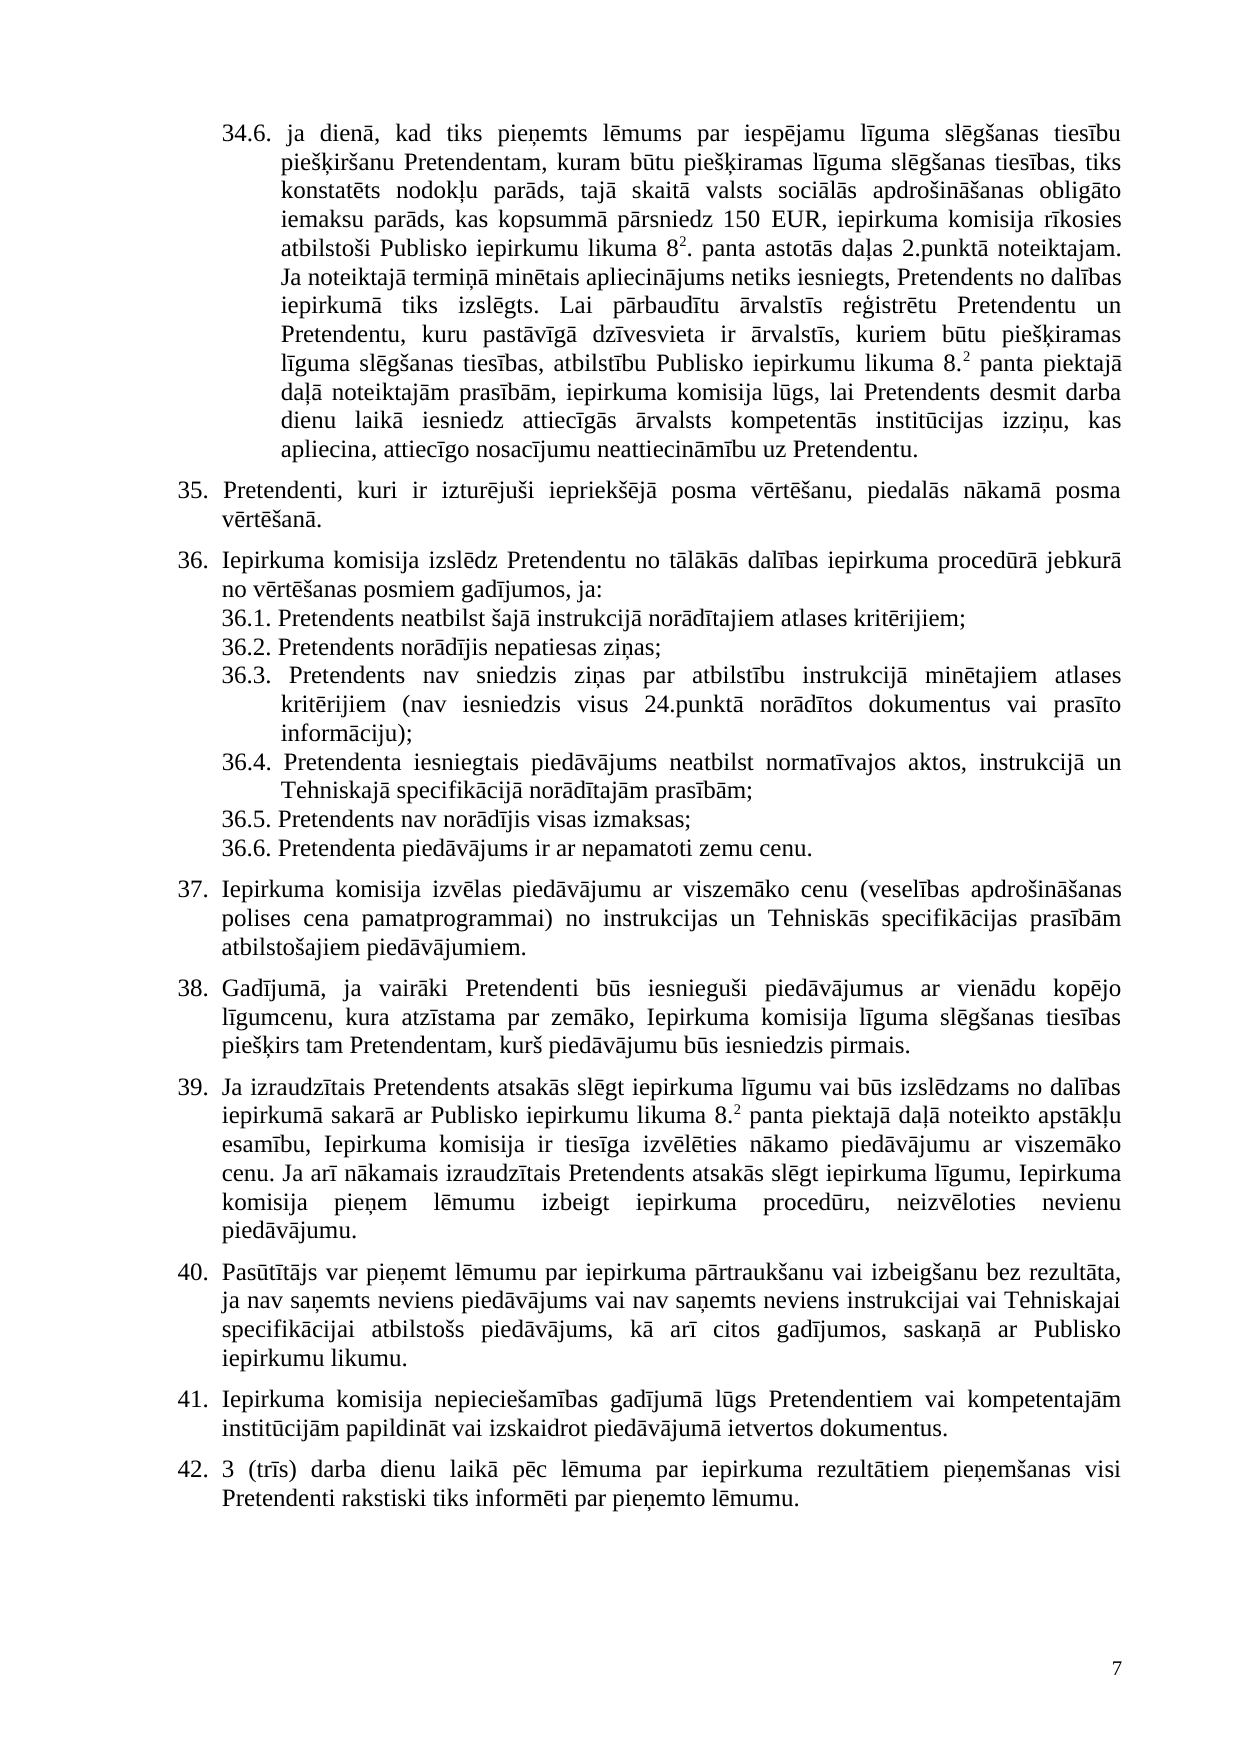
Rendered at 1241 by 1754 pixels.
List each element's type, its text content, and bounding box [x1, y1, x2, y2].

text 36.1. Pretendents neatbilst šajā instrukcijā norādītajiem atlases kritērijiem; [221, 603, 1122, 632]
list 3 (trīs) darba dienu laikā pēc lēmuma par iepirkuma rezultātiem pieņemšanas visi Pretendenti rakstiski tiks informēti par pieņemto lēmumu. [177, 1454, 1122, 1512]
text 36.5. Pretendents nav norādījis visas izmaksas; [221, 804, 1122, 833]
text 36.2. Pretendents norādījis nepatiesas ziņas; [221, 632, 1122, 661]
list Iepirkuma komisija nepieciešamības gadījumā lūgs Pretendentiem vai kompetentajām institūcijām papildināt vai izskaidrot piedāvājumā ietvertos dokumentus. [177, 1384, 1122, 1442]
text 34.6. ja dienā, kad tiks pieņemts lēmums par iespējamu līguma slēgšanas tiesību piešķiršanu Pretendentam, kuram būtu piešķiramas līguma slēgšanas tiesības, tiks konstatēts nodokļu parāds, tajā skaitā valsts sociālās apdrošināšanas obligāto iemaksu parāds, kas kopsummā pārsniedz 150 EUR, iepirkuma komisija rīkosies atbilstoši Publisko iepirkumu likuma 82. panta astotās daļas 2.punktā noteiktajam. Ja noteiktajā termiņā minētais apliecinājums netiks iesniegts, Pretendents no dalības iepirkumā tiks izslēgts. Lai pārbaudītu ārvalstīs reģistrētu Pretendentu un Pretendentu, kuru pastāvīgā dzīvesvieta ir ārvalstīs, kuriem būtu piešķiramas līguma slēgšanas tiesības, atbilstību Publisko iepirkumu likuma 8.2 panta piektajā daļā noteiktajām prasībām, iepirkuma komisija lūgs, lai Pretendents desmit darba dienu laikā iesniedz attiecīgās ārvalsts kompetentās institūcijas izziņu, kas apliecina, attiecīgo nosacījumu neattiecināmību uz Pretendentu. [222, 118, 1122, 463]
text 35. Pretendenti, kuri ir izturējuši iepriekšējā posma vērtēšanu, piedalās nākamā posma vērtēšanā. [177, 476, 1122, 533]
list Gadījumā, ja vairāki Pretendenti būs iesnieguši piedāvājumus ar vienādu kopējo līgumcenu, kura atzīstama par zemāko, Iepirkuma komisija līguma slēgšanas tiesības piešķirs tam Pretendentam, kurš piedāvājumu būs iesniedzis pirmais. [177, 973, 1122, 1059]
text 36.6. Pretendenta piedāvājums ir ar nepamatoti zemu cenu. [221, 833, 1122, 862]
text 36.4. Pretendenta iesniegtais piedāvājums neatbilst normatīvajos aktos, instrukcijā un Tehniskajā specifikācijā norādītajām prasībām; [222, 747, 1122, 804]
list Iepirkuma komisija izvēlas piedāvājumu ar viszemāko cenu (veselības apdrošināšanas polises cena pamatprogrammai) no instrukcijas un Tehniskās specifikācijas prasībām atbilstošajiem piedāvājumiem. [177, 874, 1122, 961]
list Iepirkuma komisija izslēdz Pretendentu no tālākās dalības iepirkuma procedūrā jebkurā no vērtēšanas posmiem gadījumos, ja: [177, 546, 1122, 603]
list Ja izraudzītais Pretendents atsakās slēgt iepirkuma līgumu vai būs izslēdzams no dalības iepirkumā sakarā ar Publisko iepirkumu likuma 8.2 panta piektajā daļā noteikto apstākļu esamību, Iepirkuma komisija ir tiesīga izvēlēties nākamo piedāvājumu ar viszemāko cenu. Ja arī nākamais izraudzītais Pretendents atsakās slēgt iepirkuma līgumu, Iepirkuma komisija pieņem lēmumu izbeigt iepirkuma procedūru, neizvēloties nevienu piedāvājumu. [177, 1072, 1122, 1244]
list Pasūtītājs var pieņemt lēmumu par iepirkuma pārtraukšanu vai izbeigšanu bez rezultāta, ja nav saņemts neviens piedāvājums vai nav saņemts neviens instrukcijai vai Tehniskajai specifikācijai atbilstošs piedāvājums, kā arī citos gadījumos, saskaņā ar Publisko iepirkumu likumu. [177, 1257, 1122, 1372]
text 36.3. Pretendents nav sniedzis ziņas par atbilstību instrukcijā minētajiem atlases kritērijiem (nav iesniedzis visus 24.punktā norādītos dokumentus vai prasīto informāciju); [221, 661, 1122, 747]
